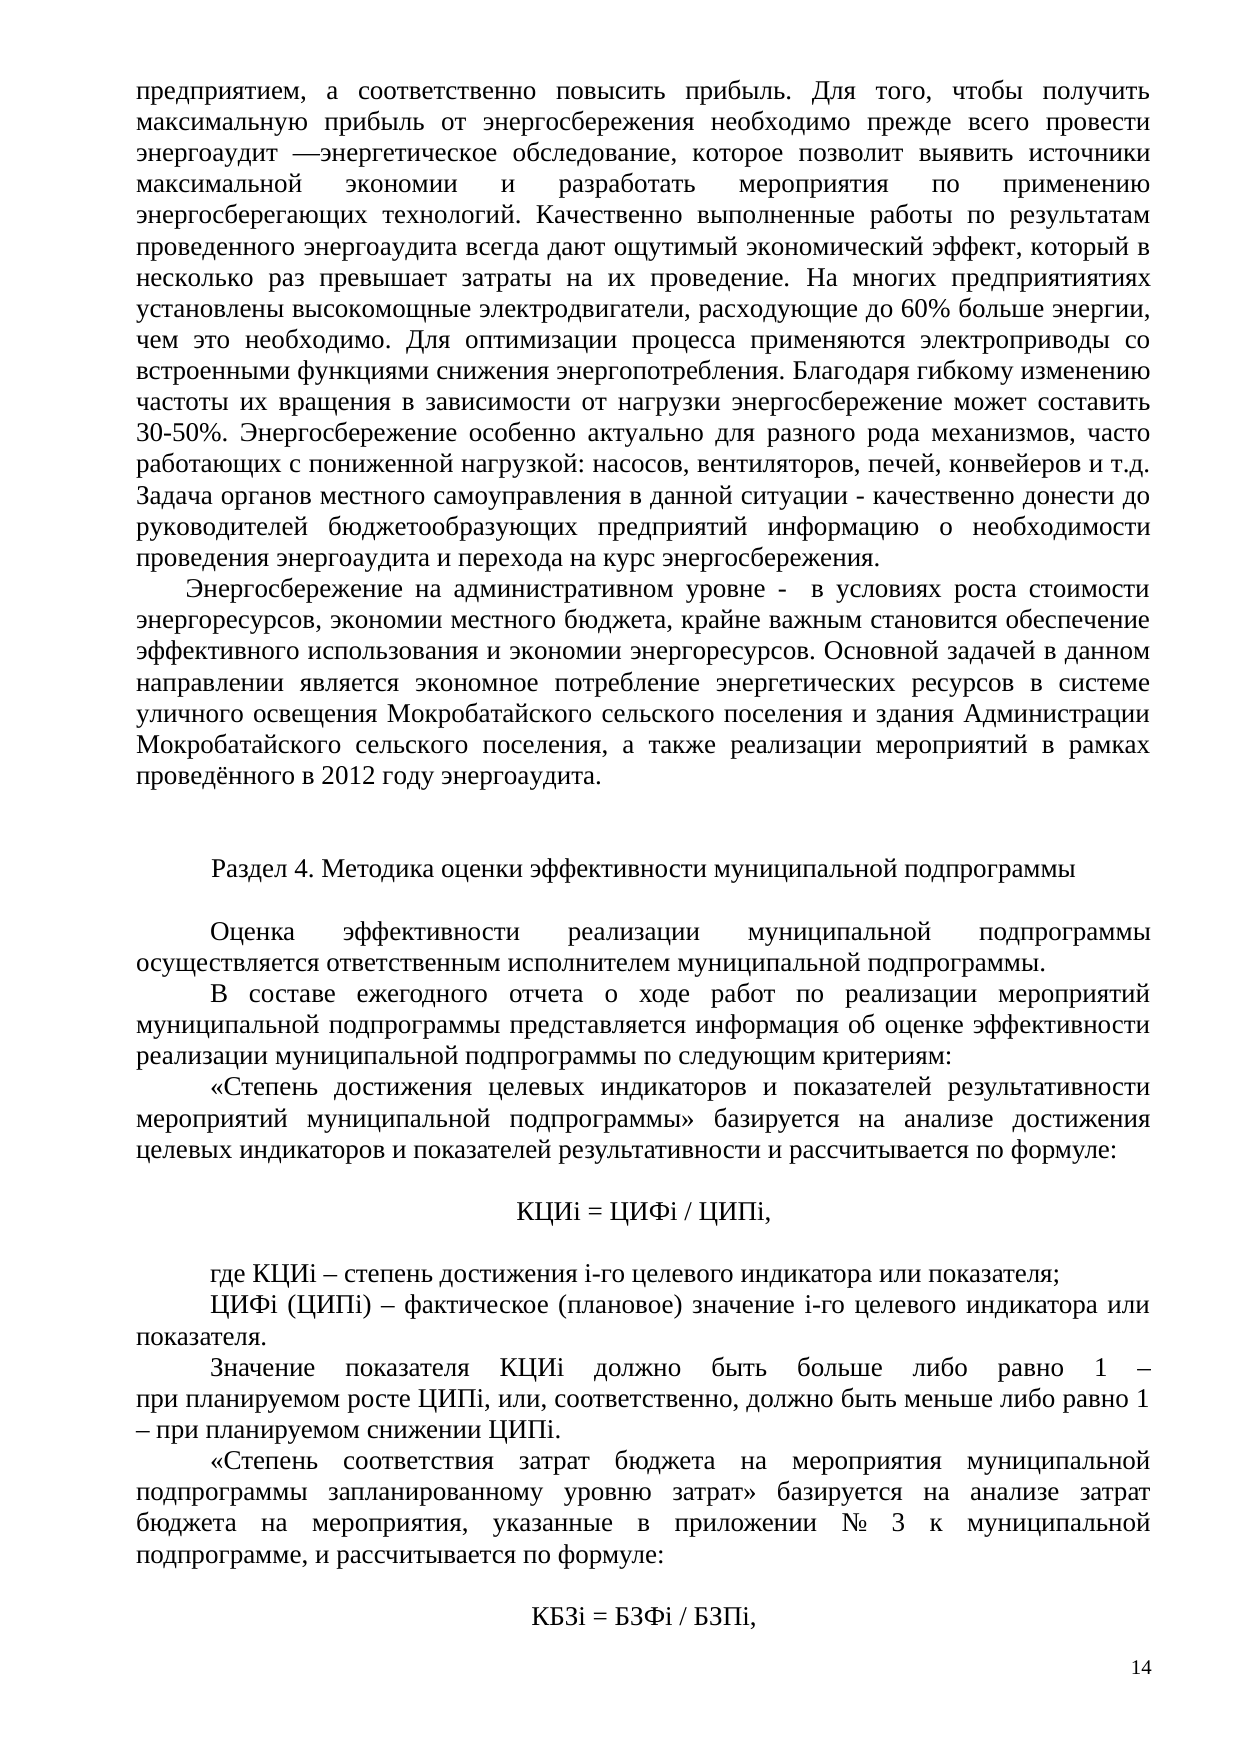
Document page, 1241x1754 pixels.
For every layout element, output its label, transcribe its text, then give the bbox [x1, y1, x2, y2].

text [136, 74, 1152, 572]
subtitle Раздел 4. Методика оценки эффективности муниципальной подпрограммы [136, 852, 1152, 884]
text КБЗi = БЗФi / БЗПi, [136, 1600, 1152, 1631]
text ЦИФi (ЦИПi) – фактическое (плановое) значение i-го целевого индикатора или показателя. [136, 1288, 1152, 1351]
text В составе ежегодного отчета о ходе работ по реализации мероприятий муниципальной подпрограммы представляется информация об оценке эффективности реализации муниципальной подпрограммы по следующим критериям: [136, 977, 1152, 1071]
text «Степень достижения целевых индикаторов и показателей результативности мероприятий муниципальной подпрограммы» базируется на анализе достижения целевых индикаторов и показателей результативности и рассчитывается по формуле: [136, 1071, 1152, 1164]
text где КЦИi – степень достижения i-го целевого индикатора или показателя; [136, 1257, 1152, 1288]
text Оценка эффективности реализации муниципальной подпрограммы осуществляется ответственным исполнителем муниципальной подпрограммы. [136, 915, 1152, 977]
text Энергосбережение на административном уровне - в условиях роста стоимости энергоресурсов, экономии местного бюджета, крайне важным становится обеспечение эффективного использования и экономии энергоресурсов. Основной задачей в данном направлении является экономное потребление энергетических ресурсов в системе уличного освещения Мокробатайского сельского поселения и здания Администрации Мокробатайского сельского поселения, а также реализации мероприятий в рамках проведённого в 2012 году энергоаудита. [136, 572, 1152, 790]
text Значение показателя КЦИi должно быть больше либо равно 1 – при планируемом росте ЦИПi, или, соответственно, должно быть меньше либо равно 1 – при планируемом снижении ЦИПi. [136, 1351, 1152, 1444]
text «Степень соответствия затрат бюджета на мероприятия муниципальной подпрограммы запланированному уровню затрат» базируется на анализе затрат бюджета на мероприятия, указанные в приложении № 3 к муниципальной подпрограмме, и рассчитывается по формуле: [136, 1444, 1152, 1569]
text КЦИi = ЦИФi / ЦИПi, [136, 1195, 1152, 1226]
